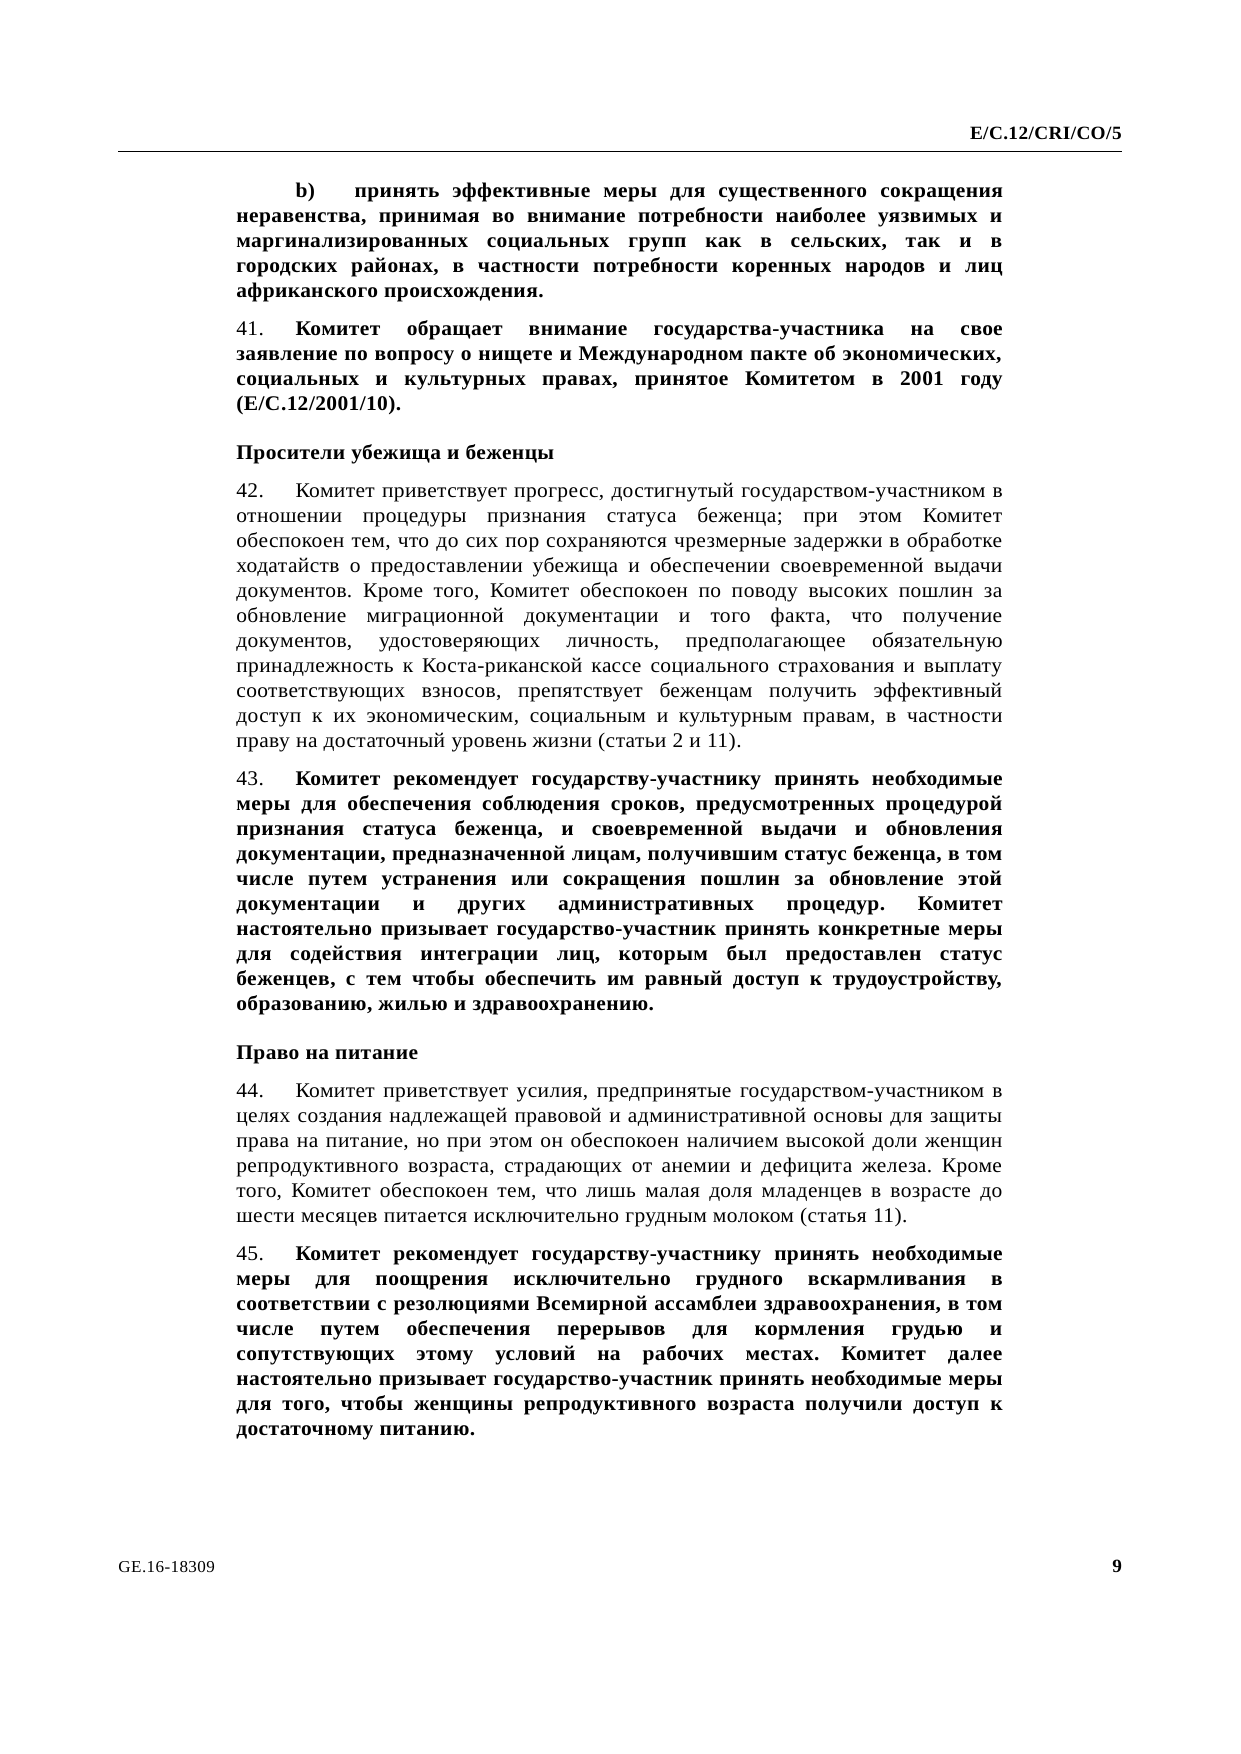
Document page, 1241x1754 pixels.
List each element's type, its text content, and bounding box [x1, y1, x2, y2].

text 44. Комитет приветствует усилия, предпринятые государством-участником в целях создания надлежащей правовой и административной основы для защиты права на питание, но при этом он обеспокоен наличием высокой доли женщин репродуктивного возраста, страдающих от анемии и дефицита железа. Кроме того, Комитет обеспокоен тем, что лишь малая доля младенцев в возрасте до шести месяцев питается исключительно грудным молоком (статья 11). [236, 1077, 1004, 1227]
text 42. Комитет приветствует прогресс, достигнутый государством-участником в отношении процедуры признания статуса беженца; при этом Комитет обеспокоен тем, что до сих пор сохраняются чрезмерные задержки в обработке ходатайств о предоставлении убежища и обеспечении своевременной выдачи документов. Кроме того, Комитет обеспокоен по поводу высоких пошлин за обновление миграционной документации и того факта, что получение документов, удостоверяющих личность, предполагающее обязательную принадлежность к Коста-риканской кассе социального страхования и выплату соответствующих взносов, препятствует беженцам получить эффективный доступ к их экономическим, социальным и культурным правам, в частности праву на достаточный уровень жизни (статьи 2 и 11). [236, 477, 1004, 752]
text 43. Комитет рекомендует государству-участнику принять необходимые меры для обеспечения соблюдения сроков, предусмотренных процедурой признания статуса беженца, и своевременной выдачи и обновления документации, предназначенной лицам, получившим статус беженца, в том числе путем устранения или сокращения пошлин за обновление этой документации и других административных процедур. Комитет настоятельно призывает государство-участник принять конкретные меры для содействия интеграции лиц, которым был предоставлен статус беженцев, с тем чтобы обеспечить им равный доступ к трудоустройству, образованию, жилью и здравоохранению. [236, 765, 1004, 1015]
text b) принять эффективные меры для существенного сокращения неравенства, принимая во внимание потребности наиболее уязвимых и маргинализированных социальных групп как в сельских, так и в городских районах, в частности потребности коренных народов и лиц африканского происхождения. [236, 177, 1004, 302]
text 41. Комитет обращает внимание государства-участника на свое заявление по вопросу о нищете и Международном пакте об экономических, социальных и культурных правах, принятое Комитетом в 2001 году (E/C.12/2001/10). [236, 315, 1004, 415]
text Право на питание [118, 1040, 1004, 1065]
text Просители убежища и беженцы [118, 440, 1004, 465]
text 45. Комитет рекомендует государству-участнику принять необходимые меры для поощрения исключительно грудного вскармливания в соответствии с резолюциями Всемирной ассамблеи здравоохранения, в том числе путем обеспечения перерывов для кормления грудью и сопутствующих этому условий на рабочих местах. Комитет далее настоятельно призывает государство-участник принять необходимые меры для того, чтобы женщины репродуктивного возраста получили доступ к достаточному питанию. [236, 1240, 1004, 1440]
